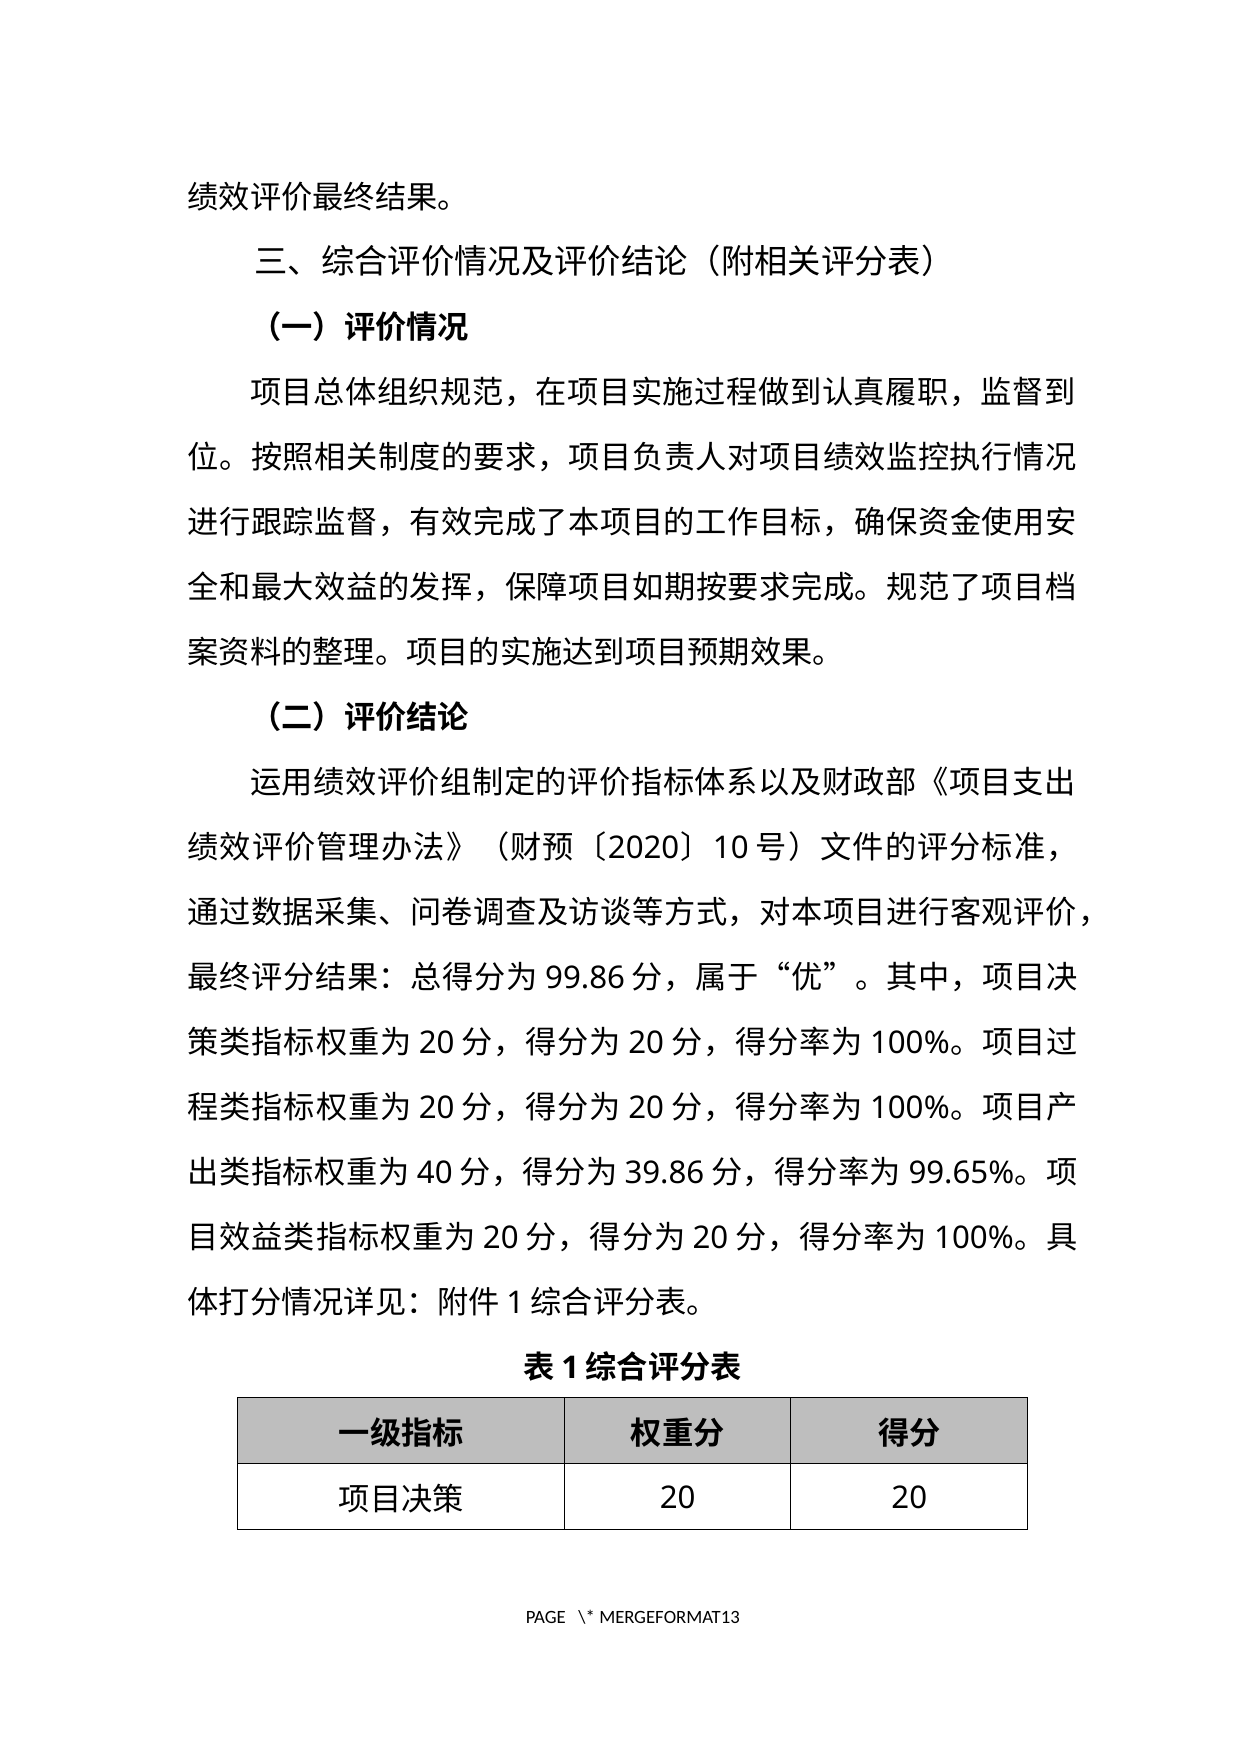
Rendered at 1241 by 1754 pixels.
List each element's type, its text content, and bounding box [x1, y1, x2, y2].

text 三、综合评价情况及评价结论（附相关评分表） [187, 227, 1078, 292]
table_header 得分 [791, 1398, 1027, 1463]
table_cell 20 [791, 1464, 1027, 1529]
title 运用绩效评价组制定的评价指标体系以及财政部《项目支出绩效评价管理办法》（财预〔2020〕10号）文件的评分标准，通过数据采集、问卷调查及访谈等方式，对本项目进行客观评价，最终评分结果：总得分为99.86分，属于“优”。其中，项目决策类指标权重为20分，得分为20分，得分率为100%。项目过程类指标权重为20分，得分为20分，得分率为100%。项目产出类指标权重为40分，得分为39.86分，得分率为99.65%。项目效益类指标权重为20分，得分为20分，得分率为100%。具体打分情况详见：附件1综合评分表。 [187, 747, 1078, 1332]
text 项目总体组织规范，在项目实施过程做到认真履职，监督到位。按照相关制度的要求，项目负责人对项目绩效监控执行情况进行跟踪监督，有效完成了本项目的工作目标，确保资金使用安全和最大效益的发挥，保障项目如期按要求完成。规范了项目档案资料的整理。项目的实施达到项目预期效果。 [187, 357, 1078, 682]
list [187, 162, 1078, 227]
table_header 权重分 [565, 1398, 790, 1463]
title 表1综合评分表 [187, 1332, 1078, 1397]
table_cell 项目决策 [238, 1464, 564, 1529]
title （二）评价结论 [187, 682, 1078, 747]
title （一）评价情况 [187, 292, 1078, 357]
table_cell 20 [565, 1464, 790, 1529]
table_header 一级指标 [238, 1398, 564, 1463]
